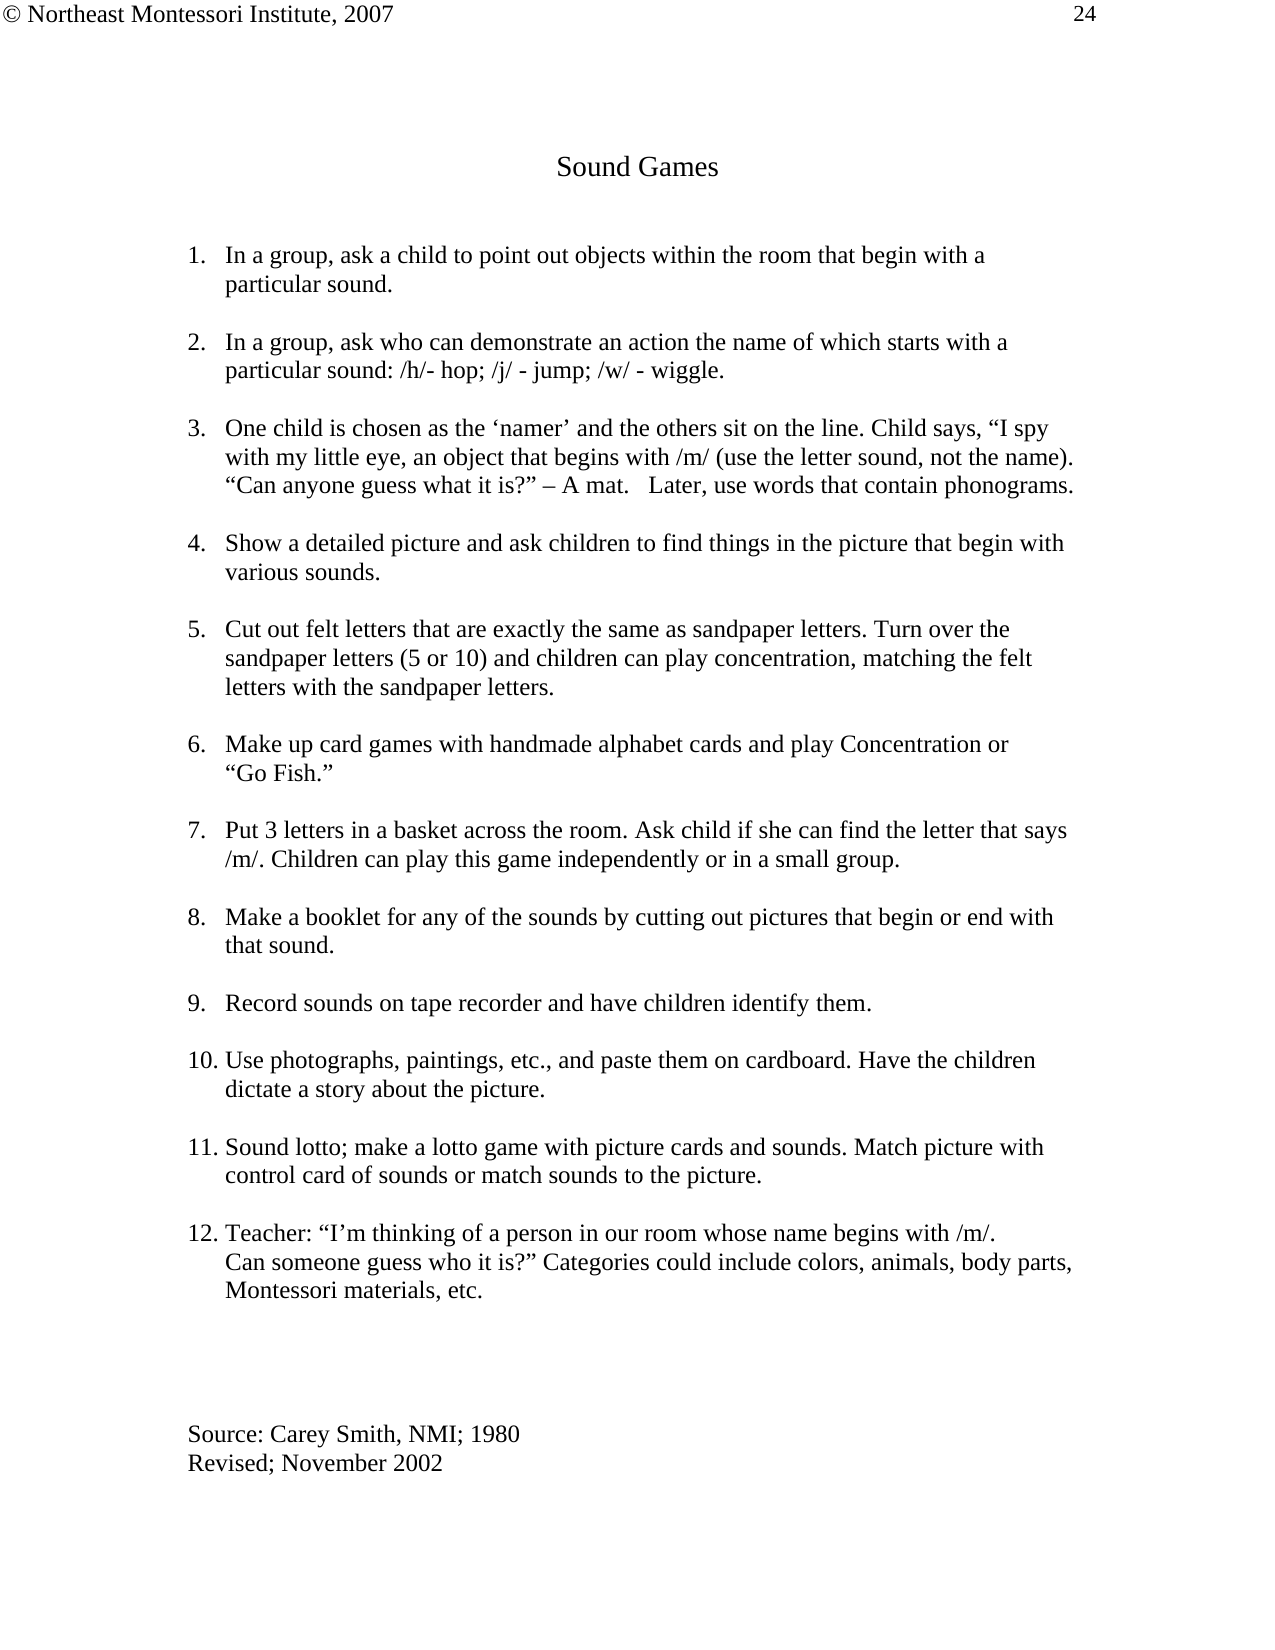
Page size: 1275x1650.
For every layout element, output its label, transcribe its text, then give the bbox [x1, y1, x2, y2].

list Put 3 letters in a basket across the room. Ask child if she can find the letter that says [187, 816, 1096, 844]
list Make up card games with handmade alphabet cards and play Concentration or “Go Fish.” [187, 729, 1010, 787]
list One child is chosen as the ‘namer’ and the others sit on the line. Child says, “I spy with my little eye, an object that begins with /m/ (use the letter sound, not the name). “Can anyone guess what it is?” – A mat. Later, use words that contain phonograms. [187, 413, 1075, 499]
list Show a detailed picture and ask children to find things in the picture that begin with various sounds. [187, 528, 1066, 586]
text Can someone guess who it is?” Categories could include colors, animals, body parts, Montessori materials, etc. [225, 1247, 1084, 1304]
list Record sounds on tape recorder and have children identify them. [187, 988, 1096, 1017]
list Teacher: “I’m thinking of a person in our room whose name begins with /m/. [187, 1218, 1096, 1247]
list Make a booklet for any of the sounds by cutting out pictures that begin or end with that sound. [187, 902, 1055, 959]
subtitle Sound Games [179, 149, 1096, 183]
list Cut out felt letters that are exactly the same as sandpaper letters. Turn over the sandpaper letters (5 or 10) and children can play concentration, matching the felt letters with the sandpaper letters. [187, 614, 1034, 701]
list In a group, ask who can demonstrate an action the name of which starts with a particular sound: /h/- hop; /j/ - jump; /w/ - wiggle. [187, 327, 1009, 384]
list Use photographs, paintings, etc., and paste them on cardboard. Have the children dictate a story about the picture. [187, 1046, 1037, 1103]
text /m/. Children can play this game independently or in a small group. [225, 844, 1006, 873]
list In a group, ask a child to point out objects within the room that begin with a particular sound. [187, 241, 987, 298]
list Sound lotto; make a lotto game with picture cards and sounds. Match picture with control card of sounds or match sounds to the picture. [187, 1132, 1045, 1189]
text Source: Carey Smith, NMI; 1980 Revised; November 2002 [187, 1419, 522, 1477]
